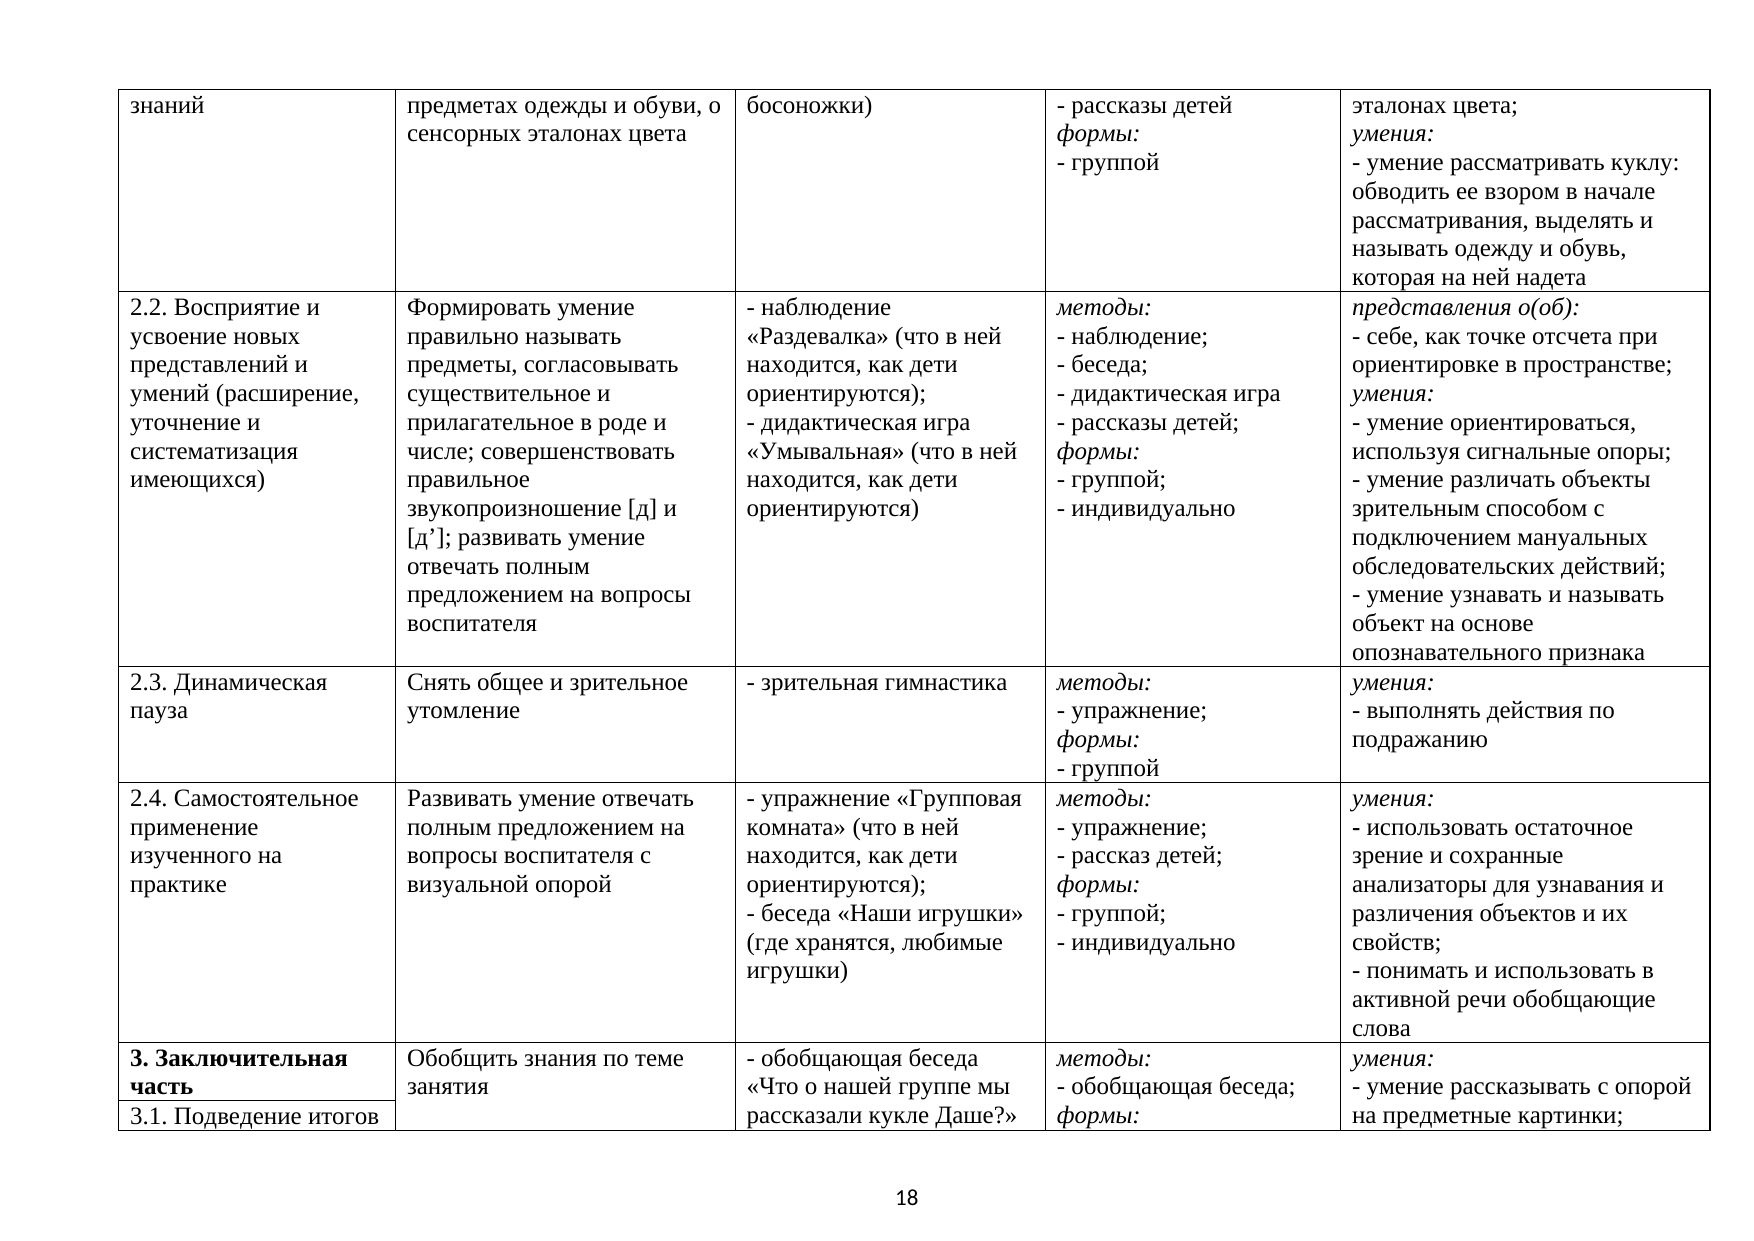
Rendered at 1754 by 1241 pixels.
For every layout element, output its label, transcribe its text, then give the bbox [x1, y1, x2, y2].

table_cell представления о(об): - себе, как точке отсчета при ориентировке в пространстве; умения: - умение ориентироваться, используя сигнальные опоры; - умение различать объекты зрительным способом с подключением мануальных обследовательских действий; - умение узнавать и называть объект на основе опознавательного признака [1341, 292, 1709, 666]
table_cell - зрительная гимнастика [736, 667, 1045, 782]
table_cell 2.2. Восприятие и усвоение новых представлений и умений (расширение, уточнение и систематизация имеющихся) [119, 292, 395, 666]
table_cell Формировать умение правильно называть предметы, согласовывать существительное и прилагательное в роде и числе; совершенствовать правильное звукопроизношение [д] и [д’]; развивать умение отвечать полным предложением на вопросы воспитателя [396, 292, 735, 666]
table_cell методы: - обобщающая беседа; формы: - группой [1046, 1043, 1340, 1130]
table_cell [119, 1101, 395, 1130]
table_cell Снять общее и зрительное утомление [396, 667, 735, 782]
table_cell Обобщить знания по теме занятия [396, 1043, 735, 1130]
table_cell методы: - упражнение; - рассказ детей; формы: - группой; - индивидуально [1046, 783, 1340, 1042]
table_cell Развивать умение отвечать полным предложением на вопросы воспитателя с визуальной опорой [396, 783, 735, 1042]
table_cell - упражнение «Групповая комната» (что в ней находится, как дети ориентируются); - беседа «Наши игрушки» (где хранятся, любимые игрушки) [736, 783, 1045, 1042]
table_cell - наблюдение «Раздевалка» (что в ней находится, как дети ориентируются); - дидактическая игра «Умывальная» (что в ней находится, как дети ориентируются) [736, 292, 1045, 666]
table_cell 2.4. Самостоятельное применение изученного на практике [119, 783, 395, 1042]
table_cell 3. Заключительная часть [119, 1043, 395, 1100]
table_cell 2.3. Динамическая пауза [119, 667, 395, 782]
table_cell - обобщающая беседа «Что о нашей группе мы рассказали кукле Даше?» (с опорой на предметные картинки) [736, 1043, 1045, 1130]
table_cell умения: - использовать остаточное зрение и сохранные анализаторы для узнавания и различения объектов и их свойств; - понимать и использовать в активной речи обобщающие слова [1341, 783, 1709, 1042]
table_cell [119, 90, 395, 291]
table_cell умения: - выполнять действия по подражанию [1341, 667, 1709, 782]
table_cell умения: - умение рассказывать с опорой на предметные картинки; - умение рассматривать простую сюжетную картину; - адекватно воспроизводить эмоциональное состояние с помощью неречевых средств [1341, 1043, 1709, 1130]
table_cell методы: - наблюдение; - беседа; - дидактическая игра - рассказы детей; формы: - группой; - индивидуально [1046, 292, 1340, 666]
table_cell методы: - упражнение; формы: - группой [1046, 667, 1340, 782]
